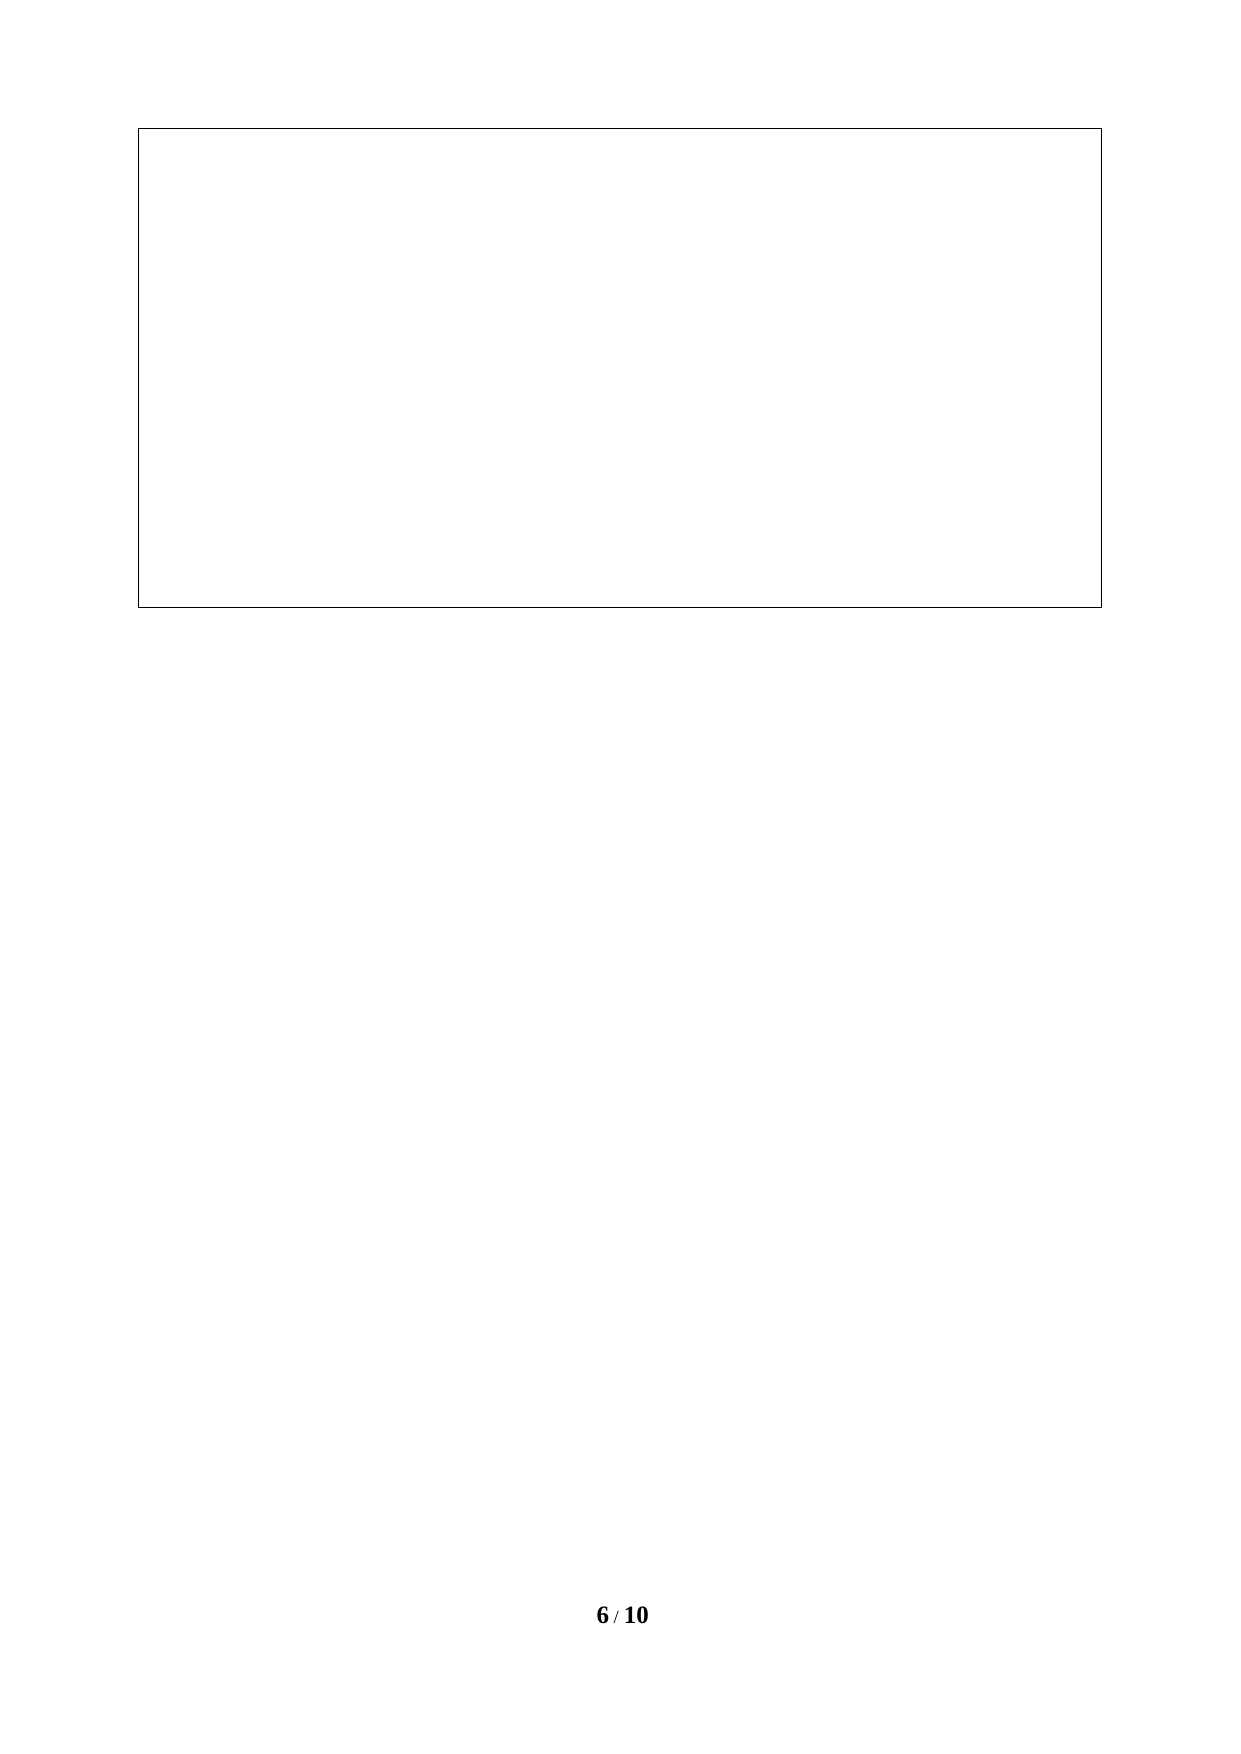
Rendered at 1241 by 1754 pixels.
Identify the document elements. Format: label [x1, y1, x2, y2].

table_header [139, 129, 1101, 607]
